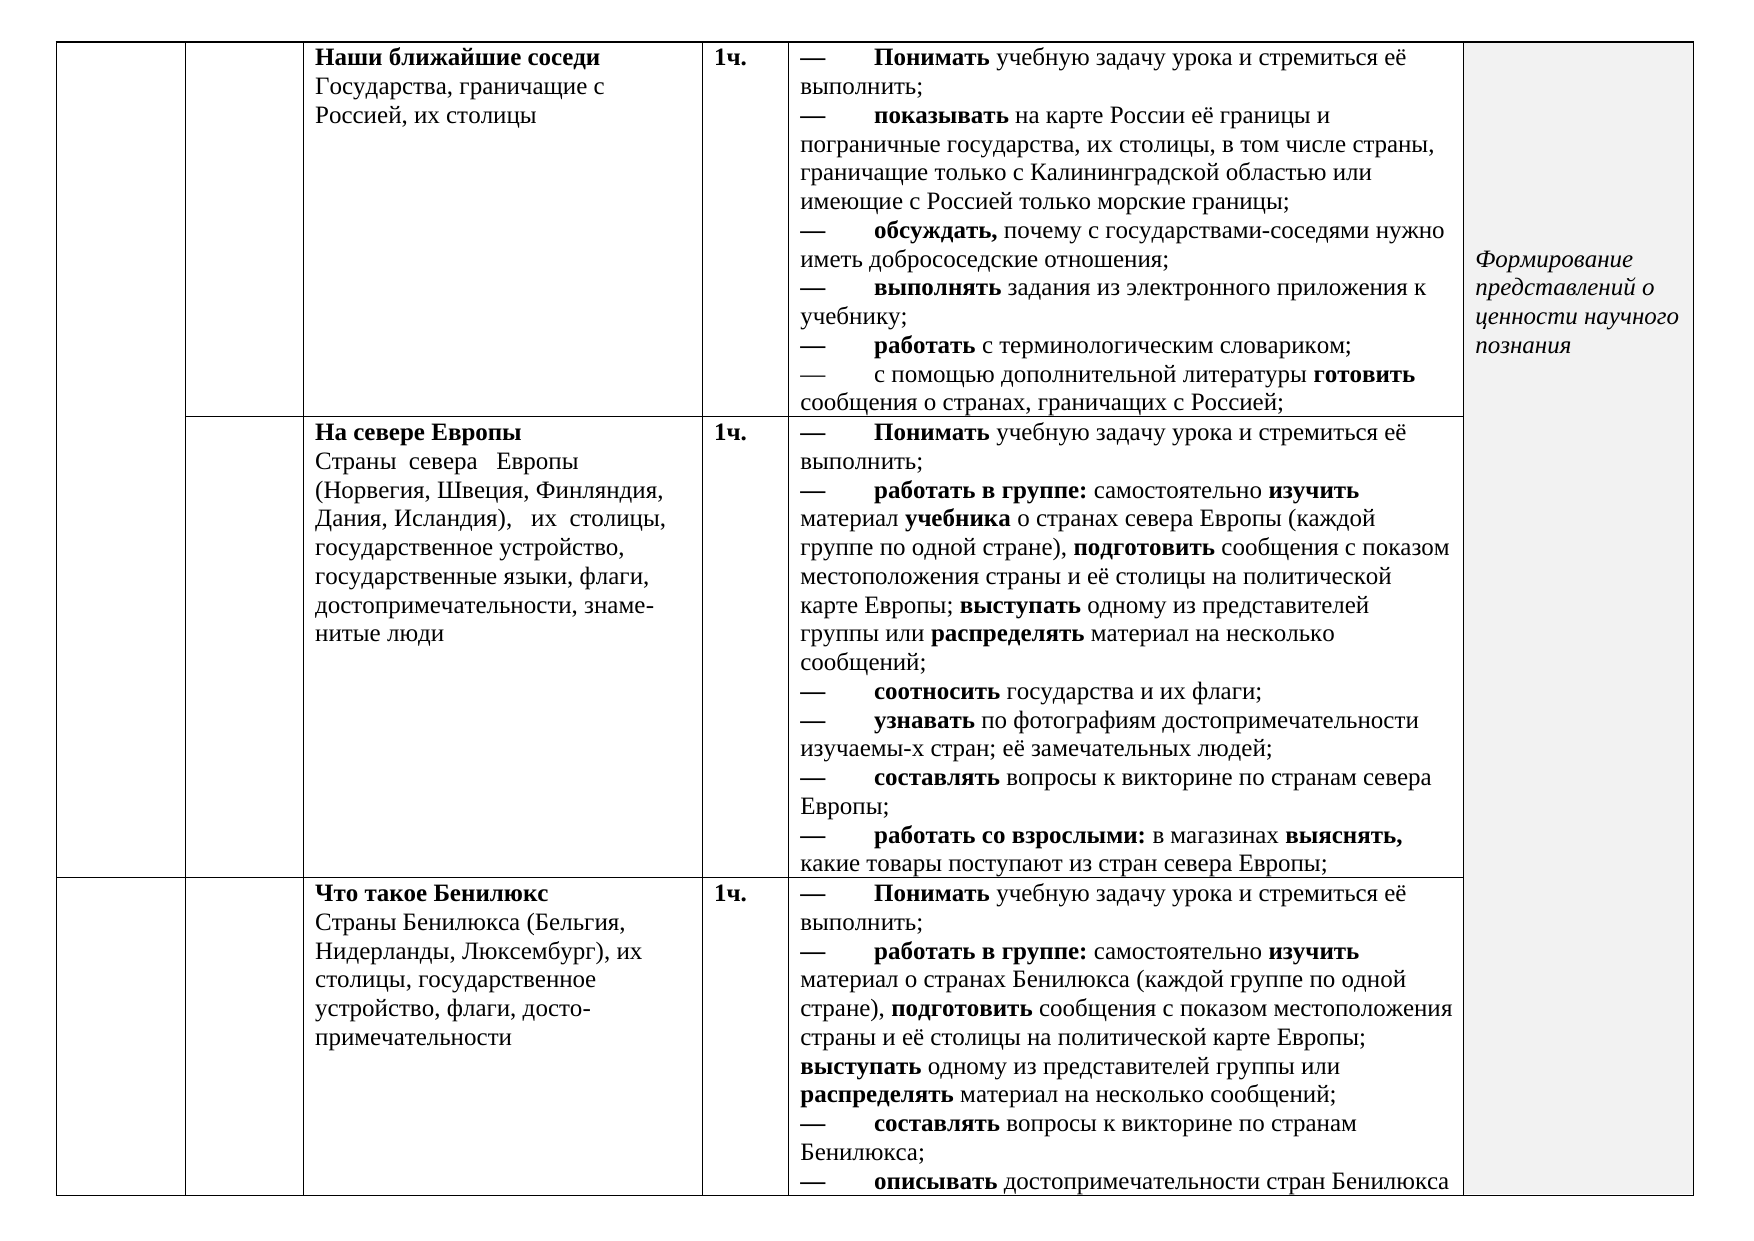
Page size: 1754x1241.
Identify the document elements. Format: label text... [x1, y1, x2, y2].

table_cell Наши ближайшие соседи Государства, граничащие с Россией, их столицы [304, 43, 702, 416]
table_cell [789, 878, 1463, 1194]
table_cell [186, 43, 303, 416]
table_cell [304, 878, 702, 1194]
table_cell [57, 878, 185, 1194]
table_cell — Понимать учебную задачу урока и стремиться её выполнить; — показывать на карте России её границы и пограничные государства, их столицы, в том числе страны, граничащие только с Калининградской областью или имеющие с Россией только морские границы; — обсуждать, почему с государствами-соседями нужно иметь добрососедские отношения; — выполнять задания из электронного приложения к учебнику; — работать с терминологическим словариком; — с помощью дополнительной литературы готовить сообщения о странах, граничащих с Россией; [789, 43, 1463, 416]
table_cell [186, 878, 303, 1194]
table_cell 1ч. [703, 878, 788, 1194]
table_cell На севере Европы Страны севера Европы (Норвегия, Швеция, Финляндия, Дания, Исландия), их столицы, государственное устройство, государственные языки, флаги, достопримечательности, знаменитые люди [304, 417, 702, 877]
table_cell — Понимать учебную задачу урока и стремиться её выполнить; — работать в группе: самостоятельно изучить материал учебника о странах севера Европы (каждой группе по одной стране), подготовить сообщения с показом местоположения страны и её столицы на политической карте Европы; выступать одному из представителей группы или распределять материал на несколько сообщений; — соотносить государства и их флаги; — узнавать по фотографиям достопримечательности изучаемы-х стран; её замечательных людей; — составлять вопросы к викторине по странам севера Европы; — работать со взрослыми: в магазинах выяснять, какие товары поступают из стран севера Европы; [789, 417, 1463, 877]
table_cell 1ч. [703, 417, 788, 877]
table_cell 1ч. [703, 43, 788, 416]
table_cell [186, 417, 303, 877]
